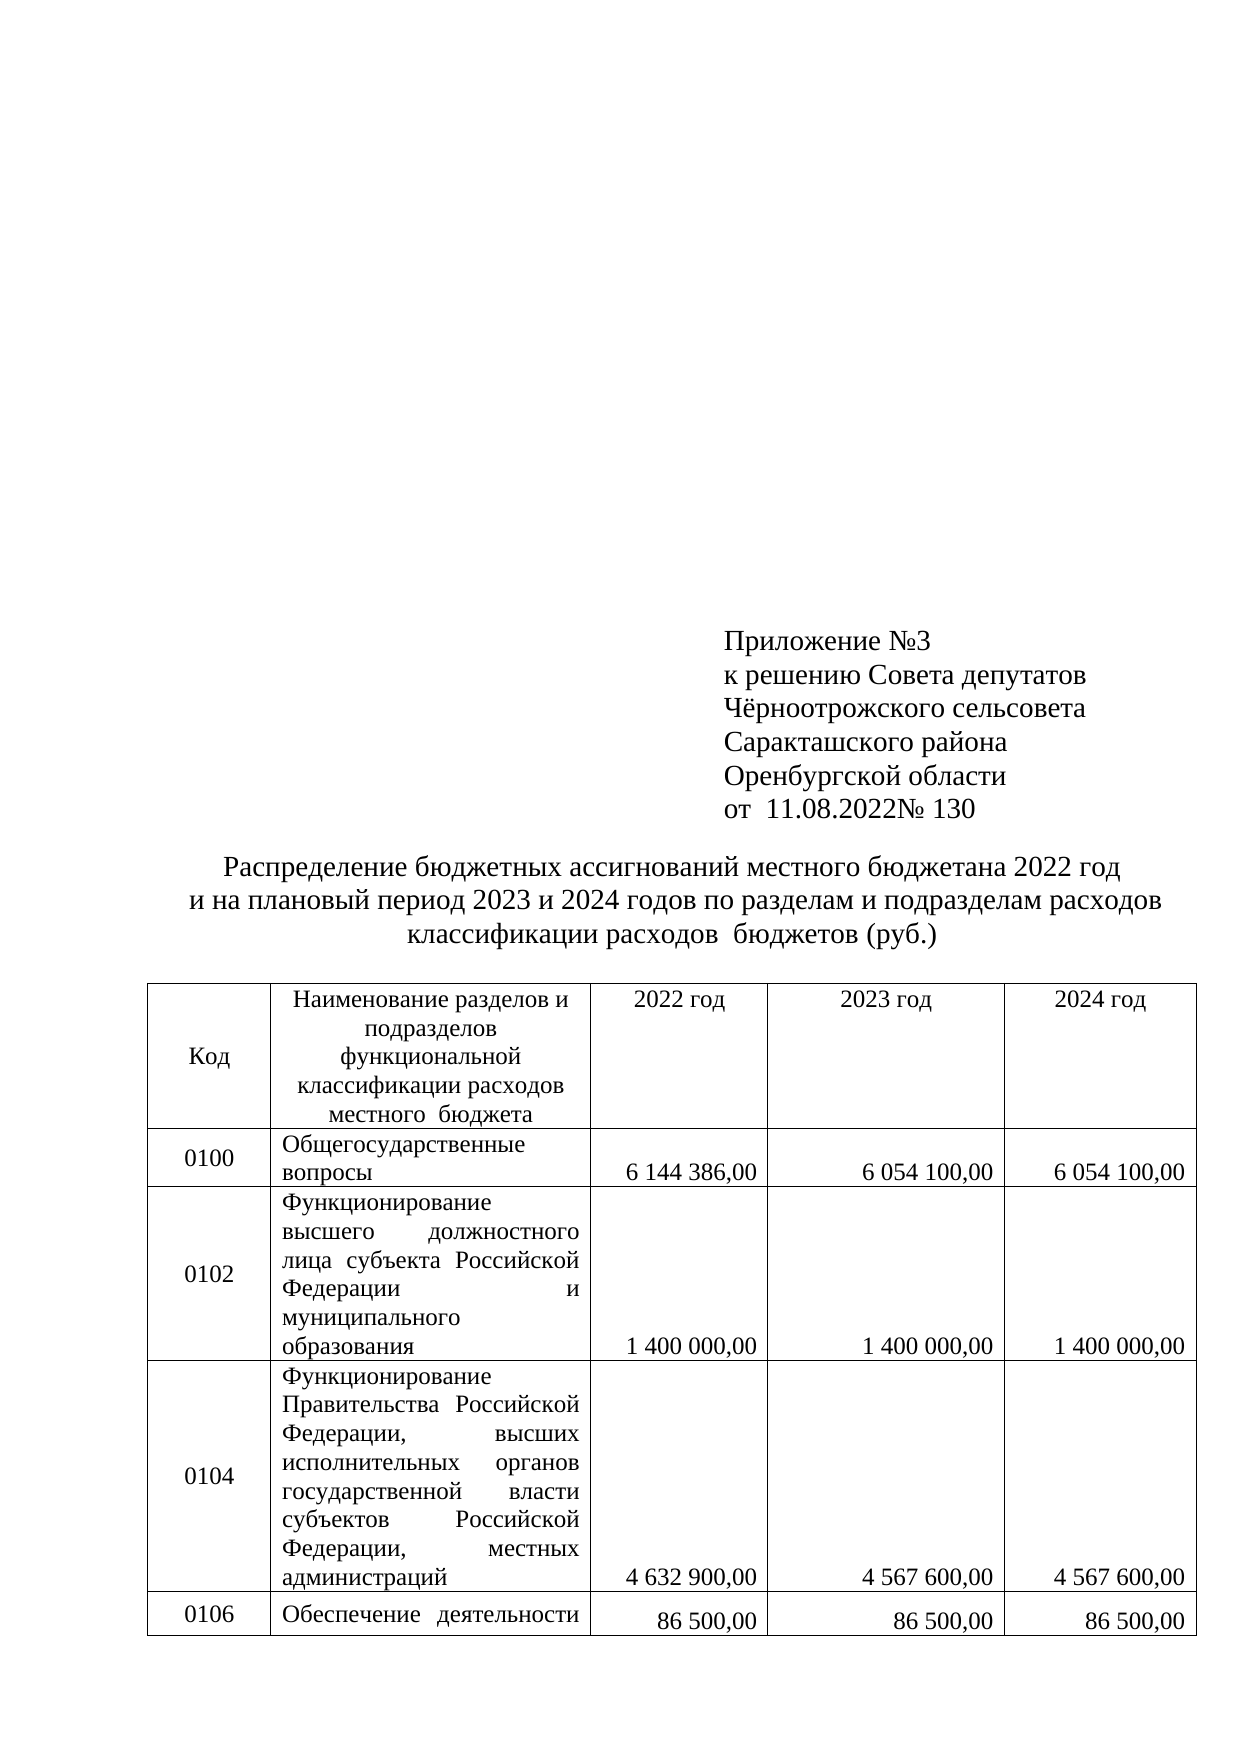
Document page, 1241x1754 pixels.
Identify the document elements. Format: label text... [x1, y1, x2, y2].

table_cell 2023 год [768, 984, 1004, 1128]
table_cell 86 500,00 [591, 1592, 767, 1635]
table_header Распределение бюджетных ассигнований местного бюджетана 2022 год и на плановый период 2023 и 2024 годов по разделам и подразделам расходов классификации расходов бюджетов (руб.) [148, 849, 1196, 983]
text от 11.08.2022№ 130 [723, 791, 1152, 825]
table_cell Общегосударственные вопросы [271, 1129, 590, 1186]
table_cell 0102 [148, 1187, 270, 1360]
table_cell 1 400 000,00 [591, 1187, 767, 1360]
table_cell 1 400 000,00 [768, 1187, 1004, 1360]
text Приложение №3 [723, 623, 1152, 657]
table_cell 86 500,00 [1005, 1592, 1196, 1635]
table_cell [271, 1592, 590, 1635]
table_cell 4 567 600,00 [1005, 1361, 1196, 1591]
table_cell 2022 год [591, 984, 767, 1128]
text Чёрноотрожского сельсовета Саракташского района Оренбургской области [723, 691, 1152, 791]
table_cell 6 054 100,00 [1005, 1129, 1196, 1186]
table_cell 4 632 900,00 [591, 1361, 767, 1591]
table_cell 6 144 386,00 [591, 1129, 767, 1186]
table_cell 86 500,00 [768, 1592, 1004, 1635]
table_cell 0100 [148, 1129, 270, 1186]
table_cell 0106 [148, 1592, 270, 1635]
table_cell Функционирование Правительства Российской Федерации, высших исполнительных органов государственной власти субъектов Российской Федерации, местных администраций [271, 1361, 590, 1591]
text к решению Совета депутатов [723, 657, 1152, 691]
table_cell 1 400 000,00 [1005, 1187, 1196, 1360]
table_cell 6 054 100,00 [768, 1129, 1004, 1186]
table_cell 4 567 600,00 [768, 1361, 1004, 1591]
table_cell 2024 год [1005, 984, 1196, 1128]
table_cell 0104 [148, 1361, 270, 1591]
table_cell Функционирование высшего должностного лица субъекта Российской Федерации и муниципального образования [271, 1187, 590, 1360]
table_cell Код [148, 984, 270, 1128]
table_cell Наименование разделов и подразделов функциональной классификации расходов местного бюджета [271, 984, 590, 1128]
